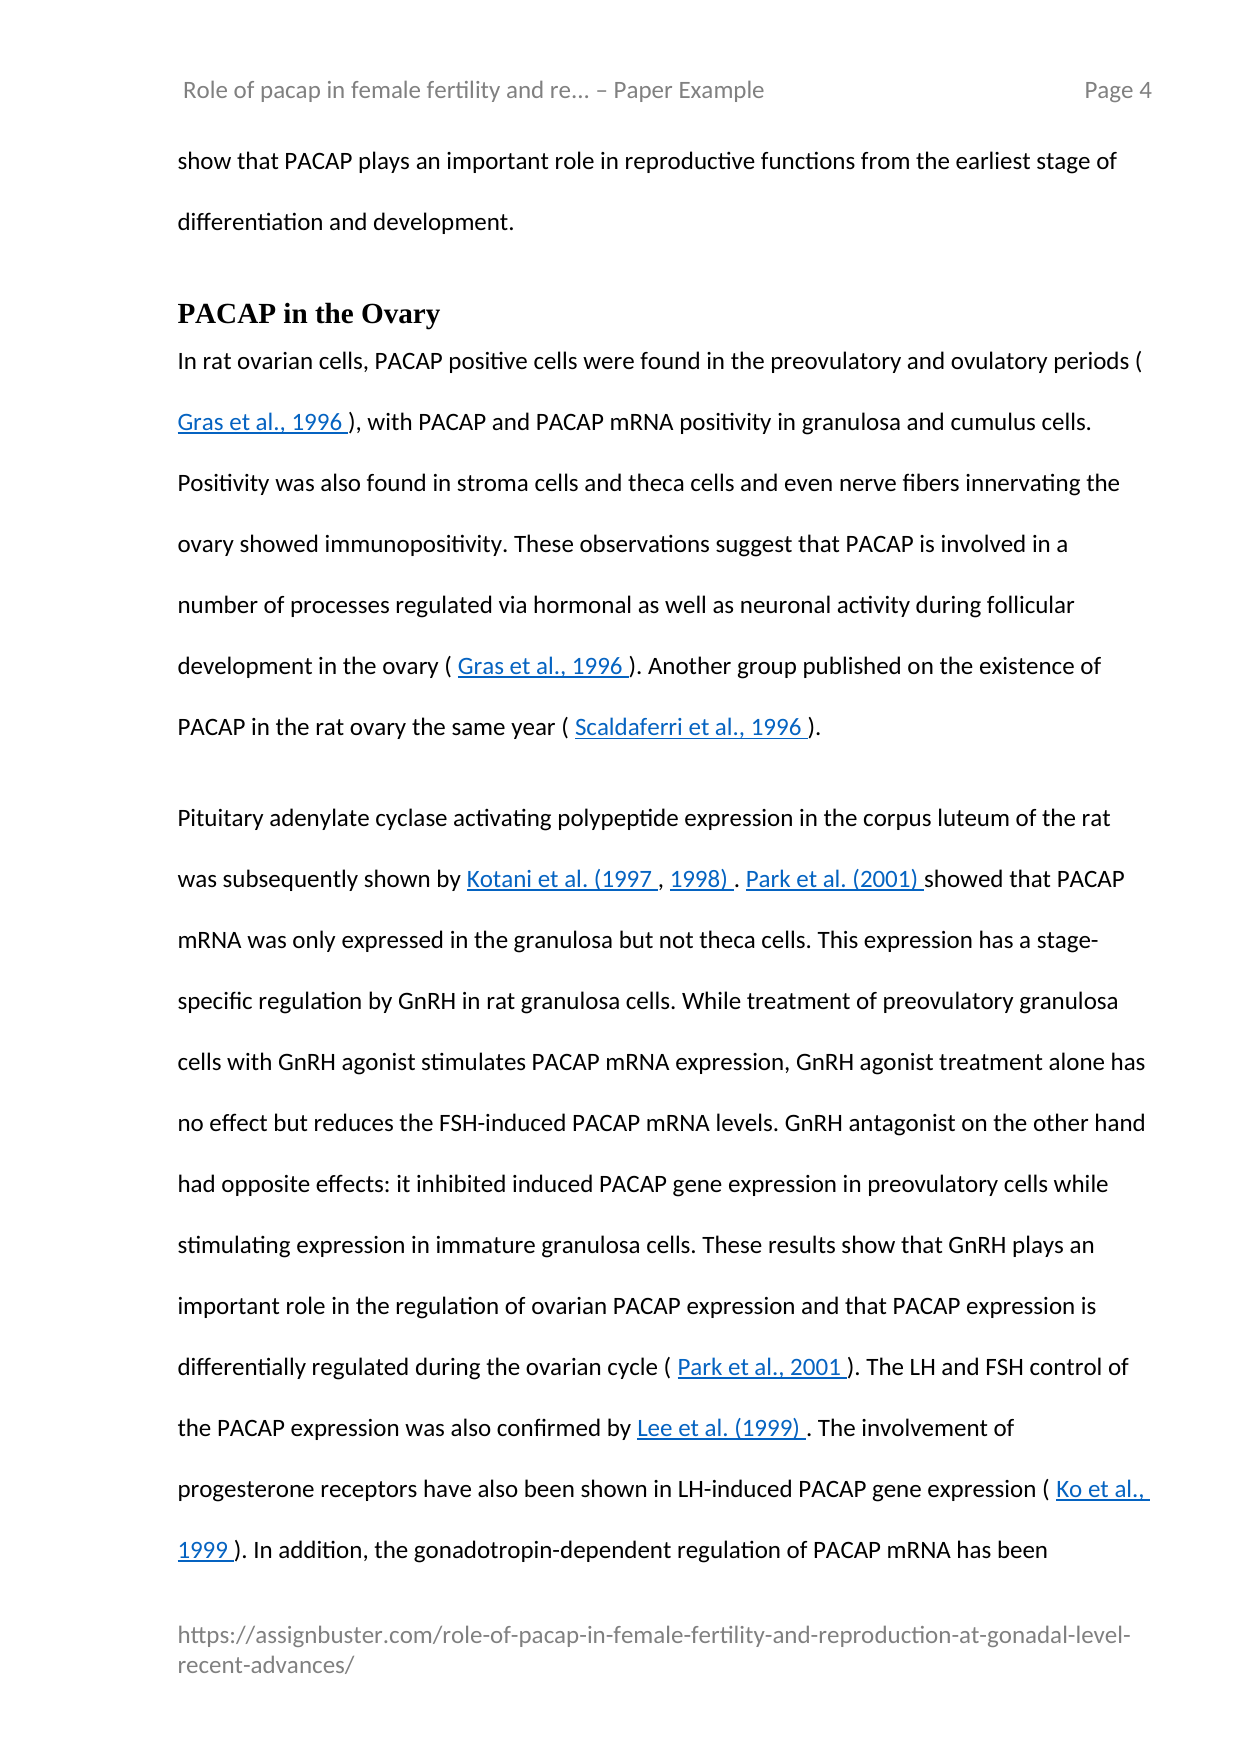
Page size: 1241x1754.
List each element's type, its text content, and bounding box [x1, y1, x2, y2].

subtitle PACAP in the Ovary [177, 297, 1152, 330]
text In rat ovarian cells, PACAP positive cells were found in the preovulatory and ovulatory periods ( Gras et al., 1996 ), with PACAP and PACAP mRNA positivity in granulosa and cumulus cells. Positivity was also found in stroma cells and theca cells and even nerve fibers innervating the ovary showed immunopositivity. These observations suggest that PACAP is involved in a number of processes regulated via hormonal as well as neuronal activity during follicular development in the ovary ( Gras et al., 1996 ). Another group published on the existence of PACAP in the rat ovary the same year ( Scaldaferri et al., 1996 ). [177, 345, 1152, 742]
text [177, 802, 1152, 1565]
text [177, 145, 1152, 237]
